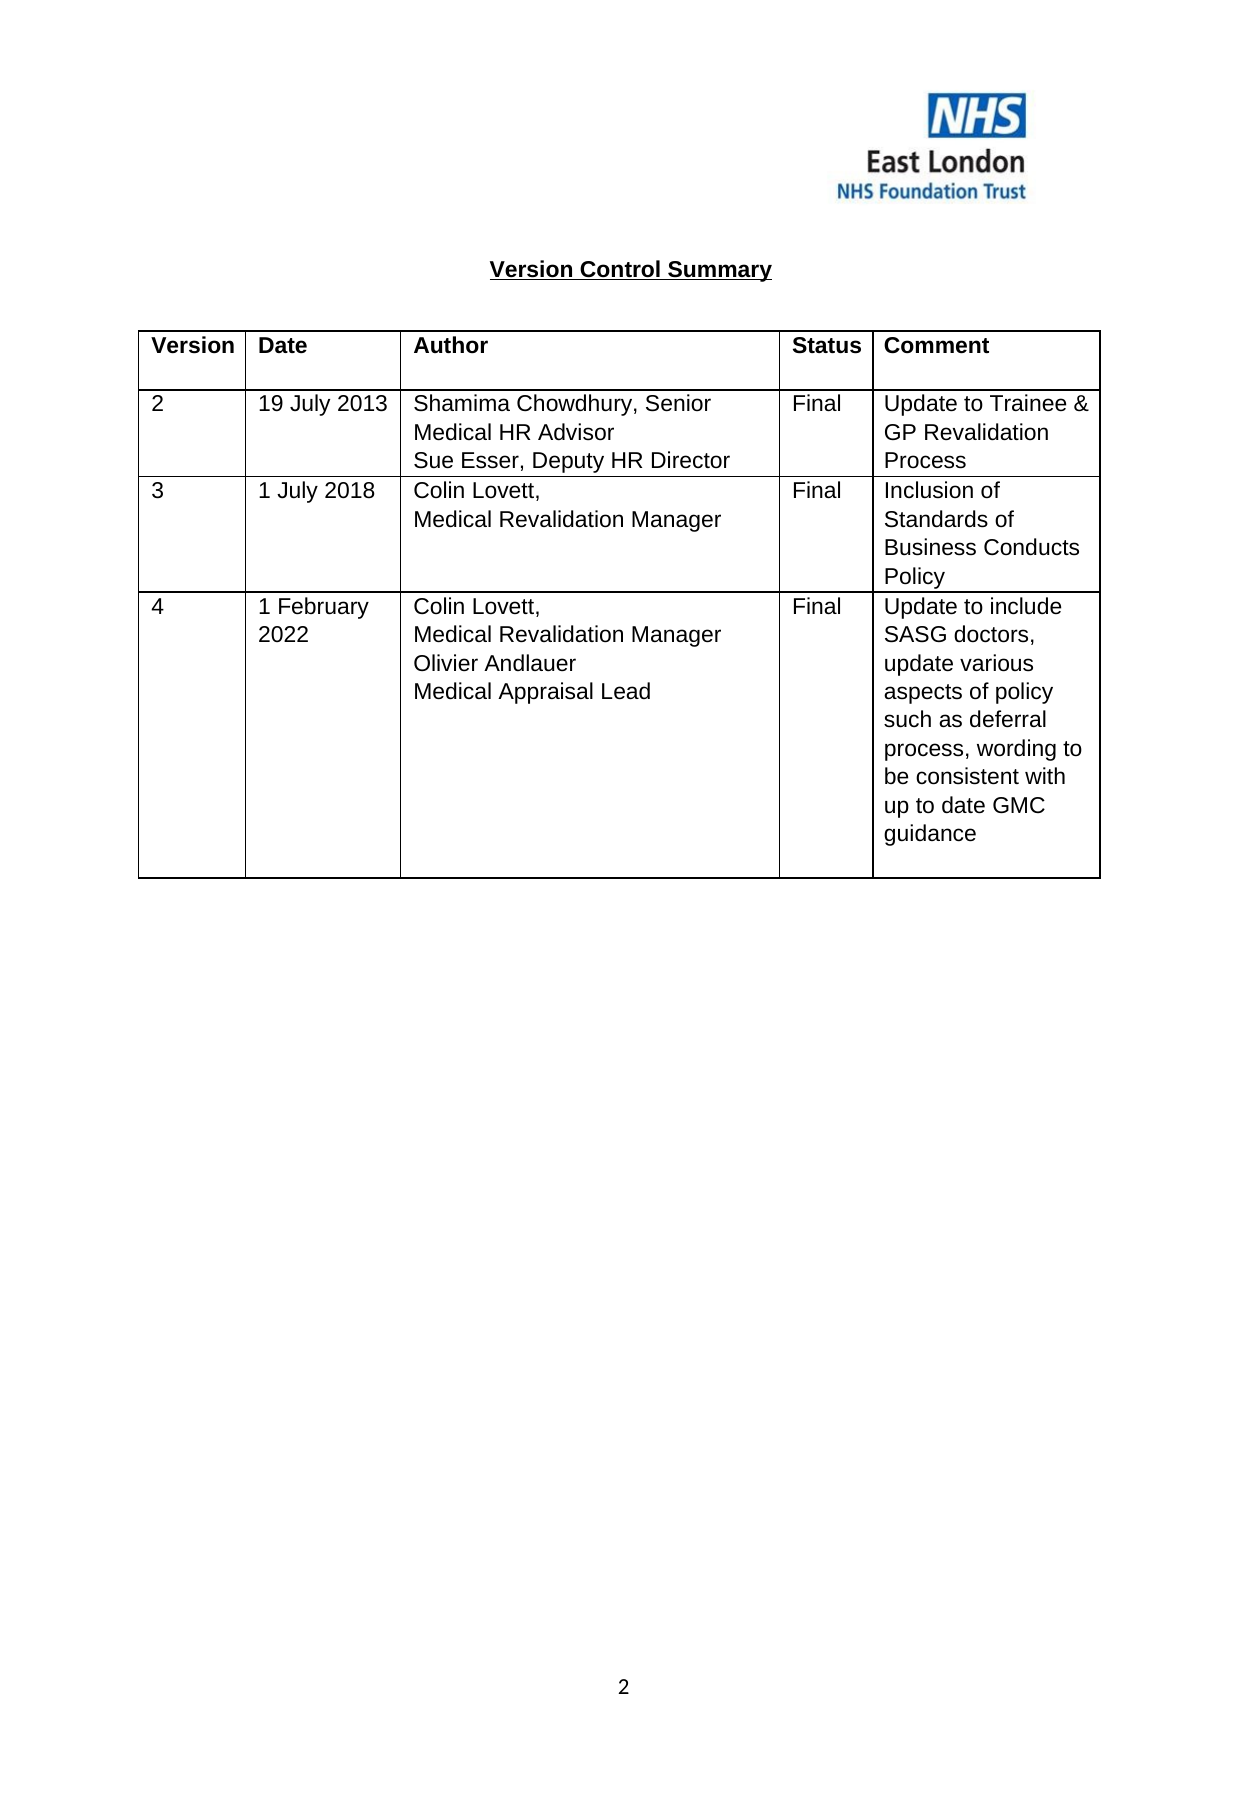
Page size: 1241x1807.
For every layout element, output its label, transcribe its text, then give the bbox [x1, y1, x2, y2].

table_cell Update to Trainee & GP Revalidation Process [874, 391, 1099, 476]
table_cell 4 [139, 593, 245, 877]
picture [795, 75, 1064, 228]
table_cell 1 February 2022 [246, 593, 400, 877]
table_cell Final [780, 391, 872, 476]
table_cell Final [780, 477, 872, 591]
table_cell Colin Lovett, Medical Revalidation Manager [401, 477, 779, 591]
table_header Comment [874, 332, 1099, 389]
table_cell Inclusion of Standards of Business Conducts Policy [874, 477, 1099, 591]
table_cell Shamima Chowdhury, Senior Medical HR Advisor Sue Esser, Deputy HR Director [401, 391, 779, 476]
table_cell 1 July 2018 [246, 477, 400, 591]
table_cell Update to include SASG doctors, update various aspects of policy such as deferral process, wording to be consistent with up to date GMC guidance [874, 593, 1099, 877]
table_header Status [780, 332, 872, 389]
table_cell Final [780, 593, 872, 877]
table_header Date [246, 332, 400, 389]
table_cell 3 [139, 477, 245, 591]
table_header Version [139, 332, 245, 389]
table_header Author [401, 332, 779, 389]
table_cell 19 July 2013 [246, 391, 400, 476]
table_cell 2 [139, 391, 245, 476]
table_cell Colin Lovett, Medical Revalidation Manager Olivier Andlauer Medical Appraisal Lead [401, 593, 779, 877]
text Version Control Summary [184, 256, 772, 282]
